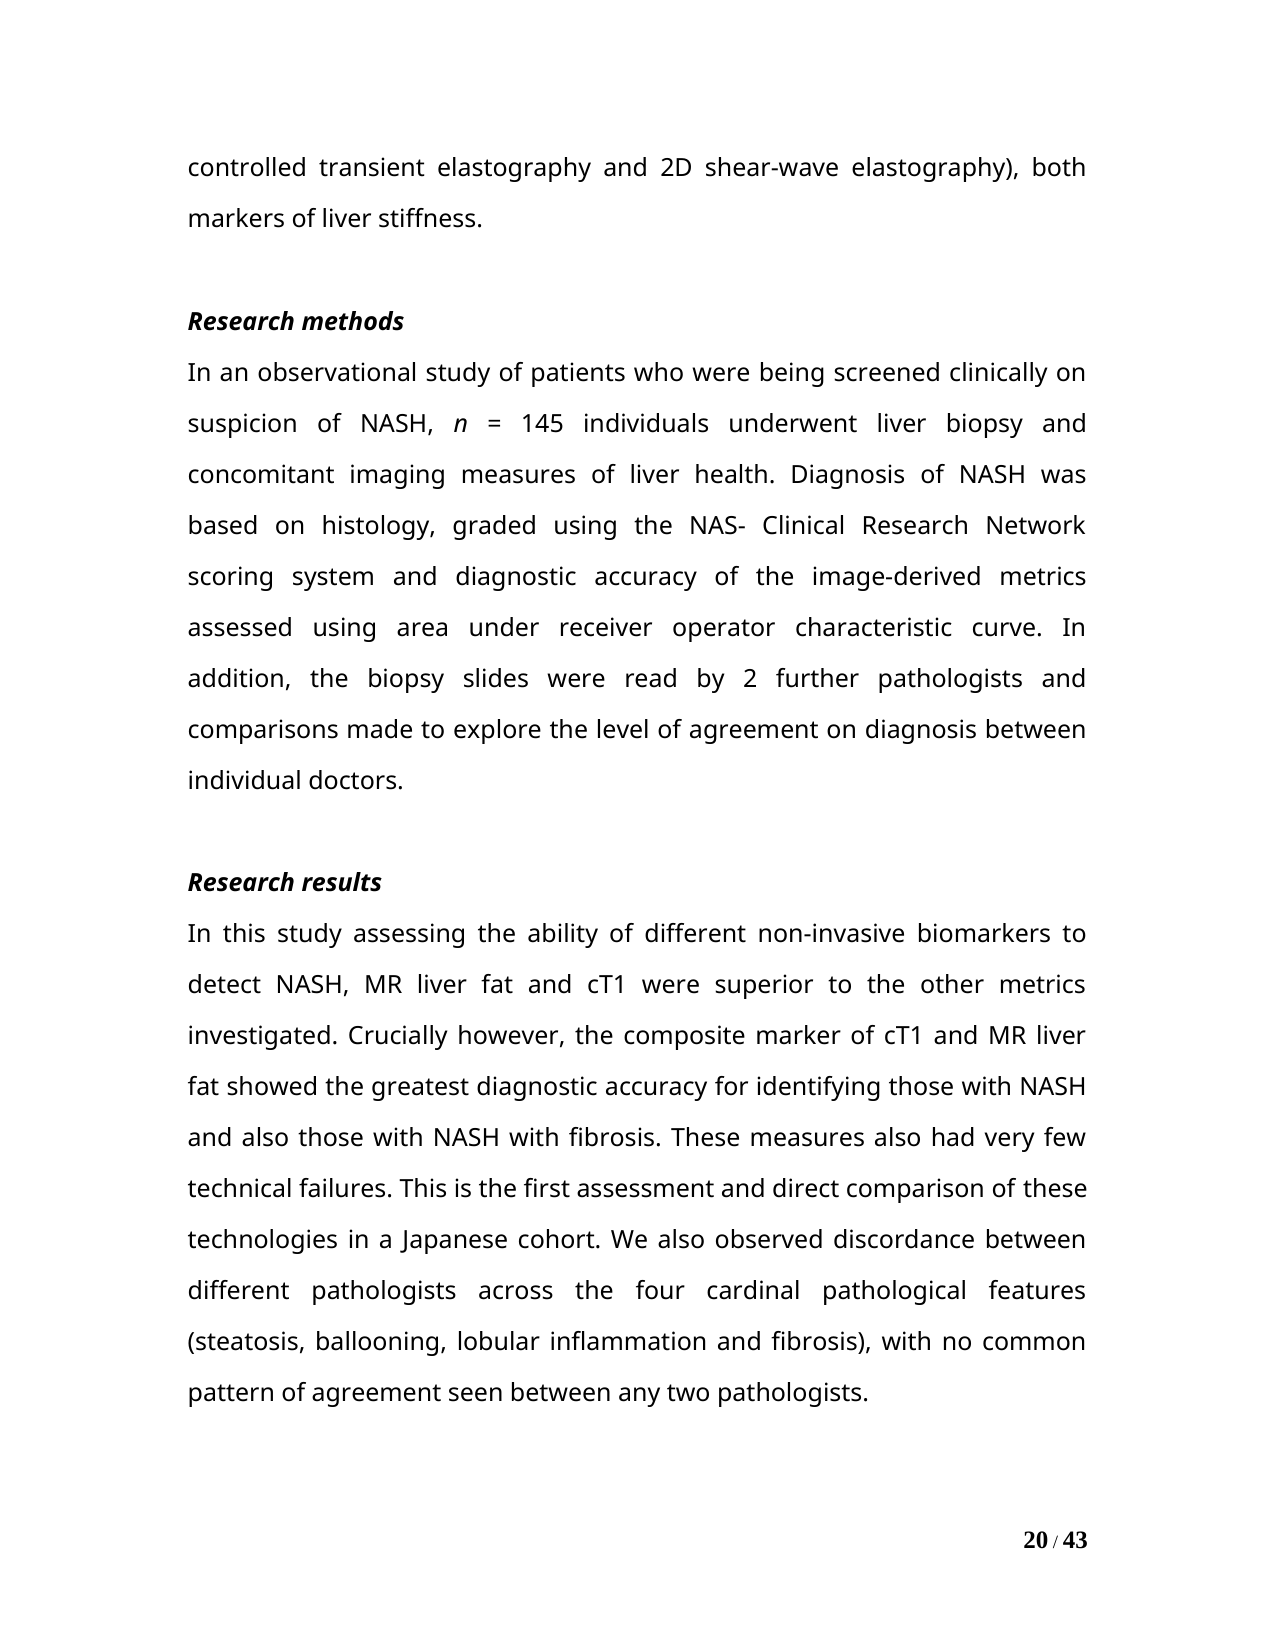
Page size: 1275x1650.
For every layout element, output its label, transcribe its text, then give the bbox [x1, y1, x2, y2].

text In an observational study of patients who were being screened clinically on suspicion of NASH, n = 145 individuals underwent liver biopsy and concomitant imaging measures of liver health. Diagnosis of NASH was based on histology, graded using the NAS- Clinical Research Network scoring system and diagnostic accuracy of the image-derived metrics assessed using area under receiver operator characteristic curve. In addition, the biopsy slides were read by 2 further pathologists and comparisons made to explore the level of agreement on diagnosis between individual doctors. [187, 354, 1087, 797]
text Research methods [187, 303, 1087, 337]
text In this study assessing the ability of different non-invasive biomarkers to detect NASH, MR liver fat and cT1 were superior to the other metrics investigated. Crucially however, the composite marker of cT1 and MR liver fat showed the greatest diagnostic accuracy for identifying those with NASH and also those with NASH with fibrosis. These measures also had very few technical failures. This is the first assessment and direct comparison of these technologies in a Japanese cohort. We also observed discordance between different pathologists across the four cardinal pathological features (steatosis, ballooning, lobular inflammation and fibrosis), with no common pattern of agreement seen between any two pathologists. [187, 916, 1087, 1409]
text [187, 150, 1087, 235]
text Research results [187, 864, 1087, 899]
